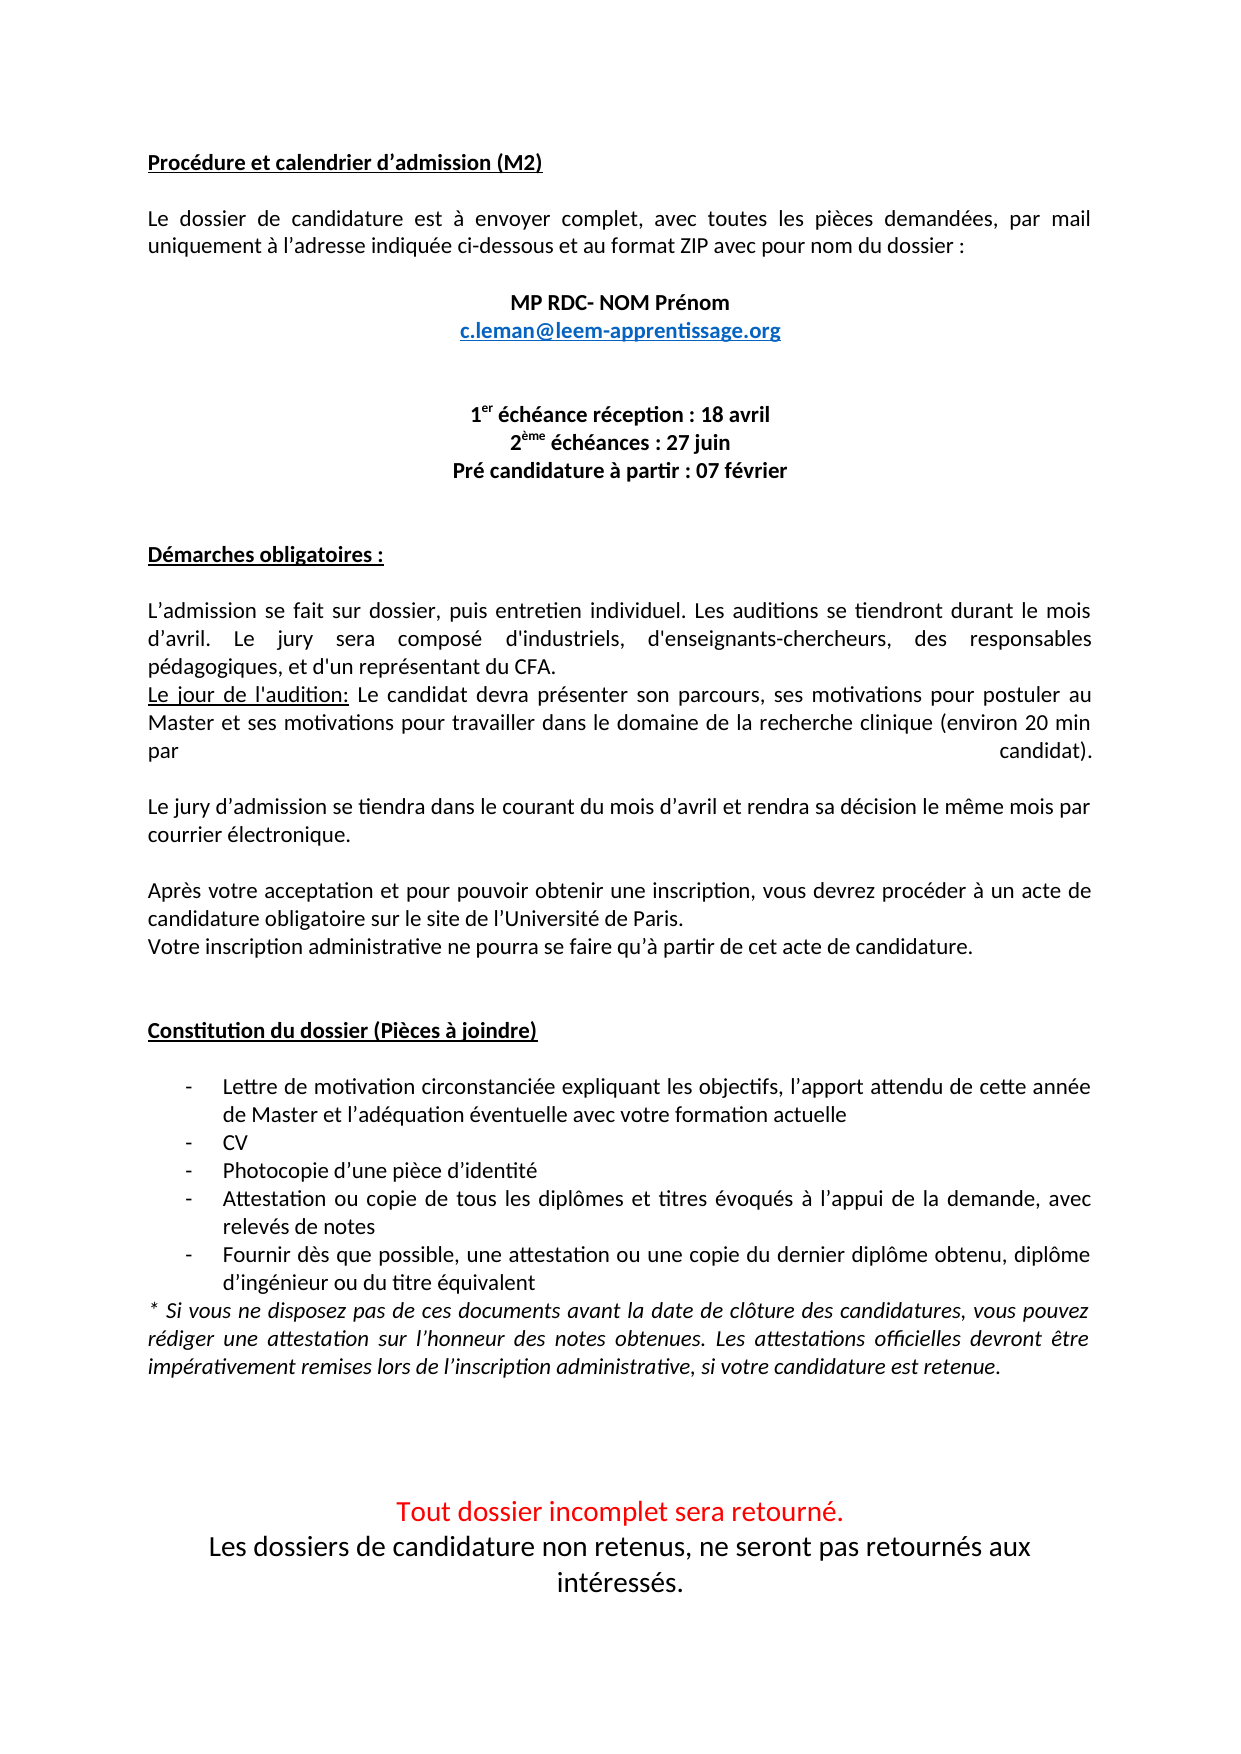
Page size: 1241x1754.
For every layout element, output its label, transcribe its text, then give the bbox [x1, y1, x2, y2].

text 2ème échéances : 27 juin [148, 428, 1093, 456]
text 1er échéance réception : 18 avril [148, 400, 1093, 428]
text c.leman@leem-apprentissage.org [148, 316, 1093, 344]
text Les dossiers de candidature non retenus, ne seront pas retournés aux intéressés. [148, 1528, 1093, 1599]
list Fournir dès que possible, une attestation ou une copie du dernier diplôme obtenu, diplôme d’ingénieur ou du titre équivalent [185, 1240, 1093, 1296]
text Tout dossier incomplet sera retourné. [148, 1493, 1093, 1528]
text Après votre acceptation et pour pouvoir obtenir une inscription, vous devrez procéder à un acte de candidature obligatoire sur le site de l’Université de Paris. [148, 876, 1093, 932]
text * Si vous ne disposez pas de ces documents avant la date de clôture des candidatures, vous pouvez rédiger une attestation sur l’honneur des notes obtenues. Les attestations officielles devront être impérativement remises lors de l’inscription administrative, si votre candidature est retenue. [148, 1296, 1093, 1381]
text Le jour de l'audition: Le candidat devra présenter son parcours, ses motivations pour postuler au Master et ses motivations pour travailler dans le domaine de la recherche clinique (environ 20 min par candidat). [148, 680, 1093, 792]
text L’admission se fait sur dossier, puis entretien individuel. Les auditions se tiendront durant le mois d’avril. Le jury sera composé d'industriels, d'enseignants-chercheurs, des responsables pédagogiques, et d'un représentant du CFA. [148, 596, 1093, 680]
text Votre inscription administrative ne pourra se faire qu’à partir de cet acte de candidature. [148, 932, 1093, 960]
text Procédure et calendrier d’admission (M2) [148, 148, 1093, 176]
text Pré candidature à partir : 07 février [148, 456, 1093, 484]
list CV [185, 1128, 1093, 1156]
text Constitution du dossier (Pièces à joindre) [148, 1016, 1093, 1044]
text Démarches obligatoires : [148, 540, 1093, 568]
list Attestation ou copie de tous les diplômes et titres évoqués à l’appui de la demande, avec relevés de notes [185, 1184, 1093, 1240]
text Le jury d’admission se tiendra dans le courant du mois d’avril et rendra sa décision le même mois par courrier électronique. [148, 792, 1093, 848]
text MP RDC- NOM Prénom [148, 288, 1093, 316]
list Lettre de motivation circonstanciée expliquant les objectifs, l’apport attendu de cette année de Master et l’adéquation éventuelle avec votre formation actuelle [185, 1072, 1093, 1128]
text Le dossier de candidature est à envoyer complet, avec toutes les pièces demandées, par mail uniquement à l’adresse indiquée ci-dessous et au format ZIP avec pour nom du dossier : [148, 204, 1093, 260]
list Photocopie d’une pièce d’identité [185, 1156, 1093, 1184]
